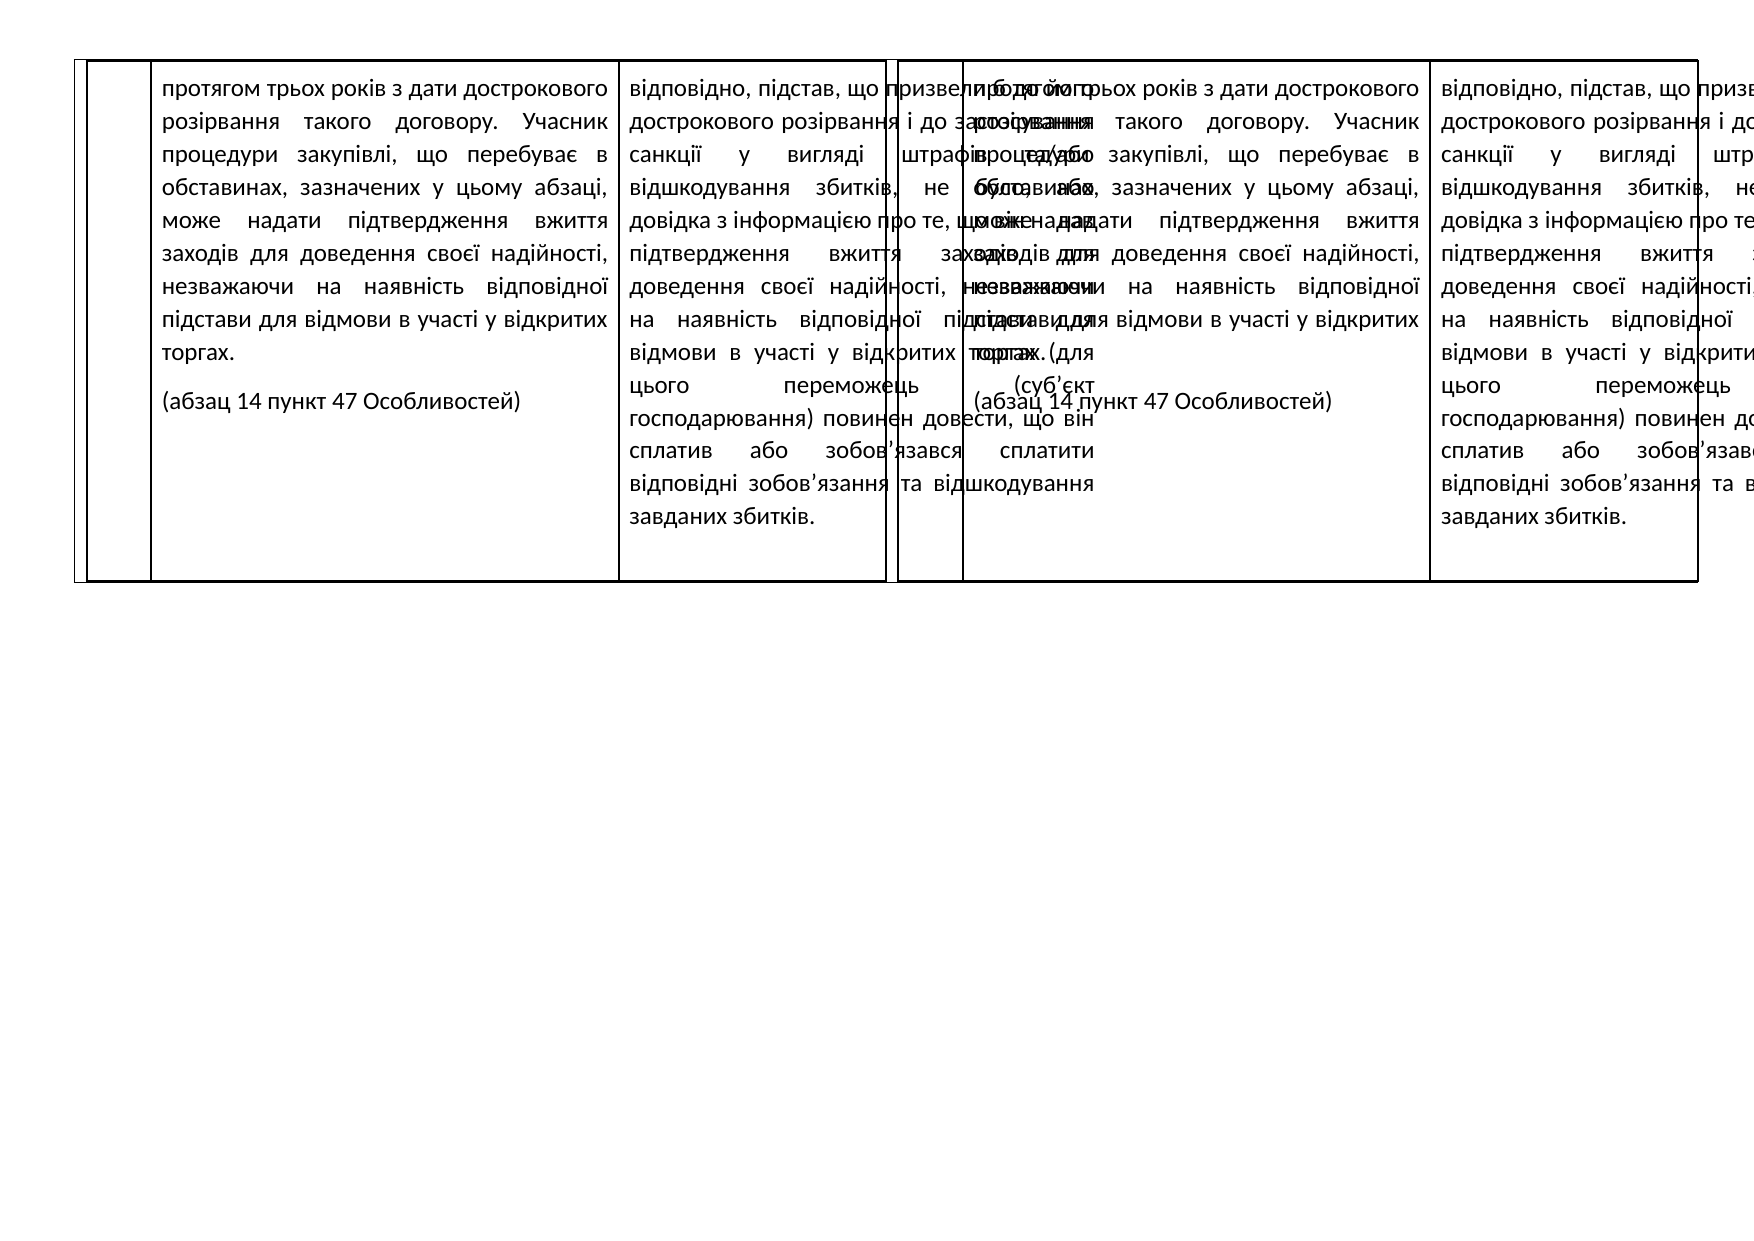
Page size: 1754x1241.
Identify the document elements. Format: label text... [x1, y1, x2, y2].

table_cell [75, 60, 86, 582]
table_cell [964, 62, 1429, 580]
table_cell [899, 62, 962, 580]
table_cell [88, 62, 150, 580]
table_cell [152, 62, 618, 580]
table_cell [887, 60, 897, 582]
